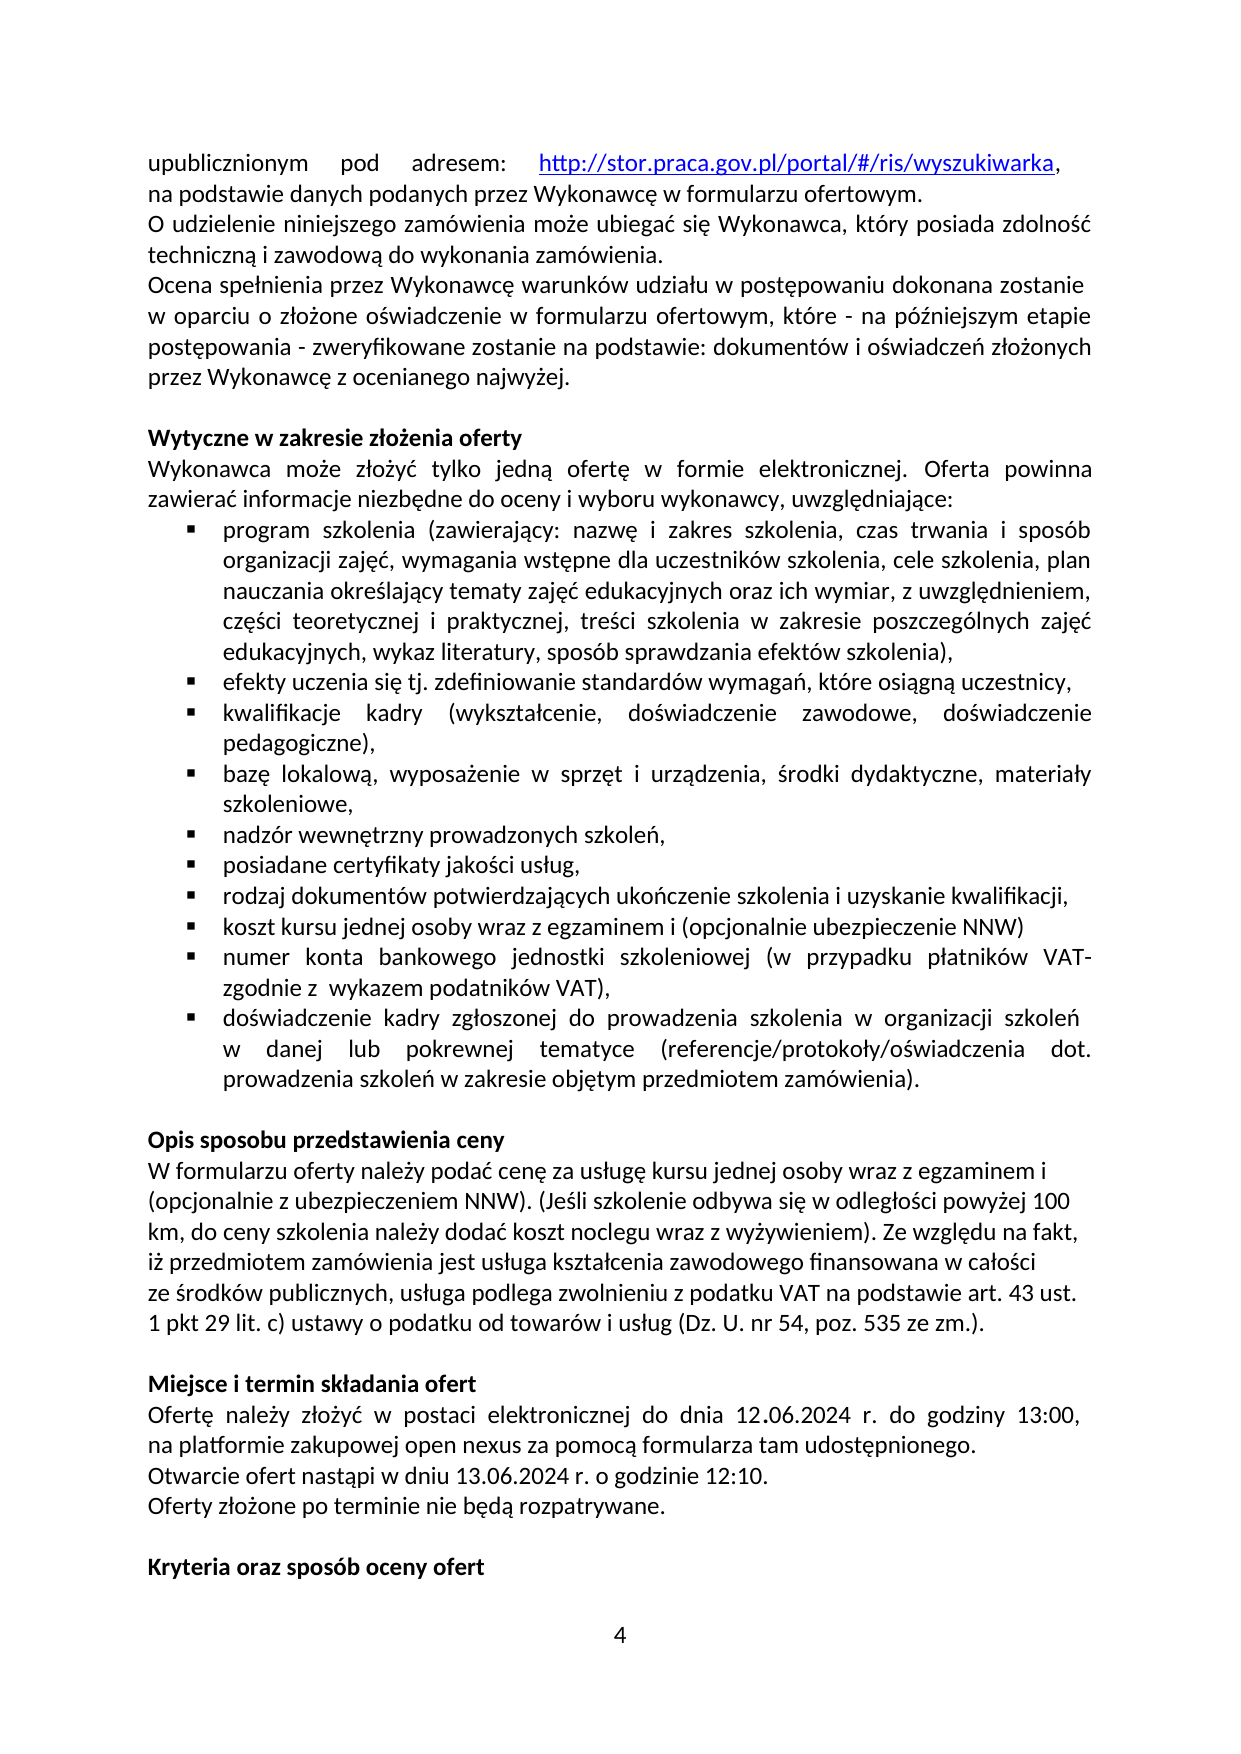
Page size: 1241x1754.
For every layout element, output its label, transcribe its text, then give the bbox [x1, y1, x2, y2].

text Wytyczne w zakresie złożenia oferty [148, 422, 1093, 453]
list koszt kursu jednej osoby wraz z egzaminem i (opcjonalnie ubezpieczenie NNW) [185, 911, 1093, 941]
text Miejsce i termin składania ofert [148, 1368, 1093, 1399]
list efekty uczenia się tj. zdefiniowanie standardów wymagań, które osiągną uczestnicy, [185, 666, 1093, 697]
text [148, 148, 1093, 209]
list rodzaj dokumentów potwierdzających ukończenie szkolenia i uzyskanie kwalifikacji, [185, 880, 1093, 911]
text Wykonawca może złożyć tylko jedną ofertę w formie elektronicznej. Oferta powinna zawierać informacje niezbędne do oceny i wyboru wykonawcy, uwzględniające: [148, 453, 1093, 514]
text Ocena spełnienia przez Wykonawcę warunków udziału w postępowaniu dokonana zostanie w oparciu o złożone oświadczenie w formularzu ofertowym, które - na późniejszym etapie postępowania - zweryfikowane zostanie na podstawie: dokumentów i oświadczeń złożonych przez Wykonawcę z ocenianego najwyżej. [148, 270, 1093, 392]
text O udzielenie niniejszego zamówienia może ubiegać się Wykonawca, który posiada zdolność techniczną i zawodową do wykonania zamówienia. [148, 209, 1093, 270]
text W formularzu oferty należy podać cenę za usługę kursu jednej osoby wraz z egzaminem i (opcjonalnie z ubezpieczeniem NNW). (Jeśli szkolenie odbywa się w odległości powyżej 100 km, do ceny szkolenia należy dodać koszt noclegu wraz z wyżywieniem). Ze względu na fakt, iż przedmiotem zamówienia jest usługa kształcenia zawodowego finansowana w całości ze środków publicznych, usługa podlega zwolnieniu z podatku VAT na podstawie art. 43 ust. 1 pkt 29 lit. c) ustawy o podatku od towarów i usług (Dz. U. nr 54, poz. 535 ze zm.). [148, 1155, 1093, 1338]
text Opis sposobu przedstawienia ceny [148, 1124, 1093, 1155]
list program szkolenia (zawierający: nazwę i zakres szkolenia, czas trwania i sposób organizacji zajęć, wymagania wstępne dla uczestników szkolenia, cele szkolenia, plan nauczania określający tematy zajęć edukacyjnych oraz ich wymiar, z uwzględnieniem, części teoretycznej i praktycznej, treści szkolenia w zakresie poszczególnych zajęć edukacyjnych, wykaz literatury, sposób sprawdzania efektów szkolenia), [185, 514, 1093, 666]
text Ofertę należy złożyć w postaci elektronicznej do dnia 12.06.2024 r. do godziny 13:00, na platformie zakupowej open nexus za pomocą formularza tam udostępnionego. [148, 1399, 1093, 1460]
list posiadane certyfikaty jakości usług, [185, 849, 1093, 880]
text Kryteria oraz sposób oceny ofert [148, 1552, 1093, 1582]
list bazę lokalową, wyposażenie w sprzęt i urządzenia, środki dydaktyczne, materiały szkoleniowe, [185, 758, 1093, 819]
list doświadczenie kadry zgłoszonej do prowadzenia szkolenia w organizacji szkoleń w danej lub pokrewnej tematyce (referencje/protokoły/oświadczenia dot. prowadzenia szkoleń w zakresie objętym przedmiotem zamówienia). [185, 1002, 1093, 1094]
text Oferty złożone po terminie nie będą rozpatrywane. [148, 1491, 1093, 1521]
list nadzór wewnętrzny prowadzonych szkoleń, [185, 819, 1093, 849]
list numer konta bankowego jednostki szkoleniowej (w przypadku płatników VAT- zgodnie z wykazem podatników VAT), [185, 941, 1093, 1002]
list kwalifikacje kadry (wykształcenie, doświadczenie zawodowe, doświadczenie pedagogiczne), [185, 697, 1093, 758]
text Otwarcie ofert nastąpi w dniu 13.06.2024 r. o godzinie 12:10. [148, 1460, 1093, 1491]
